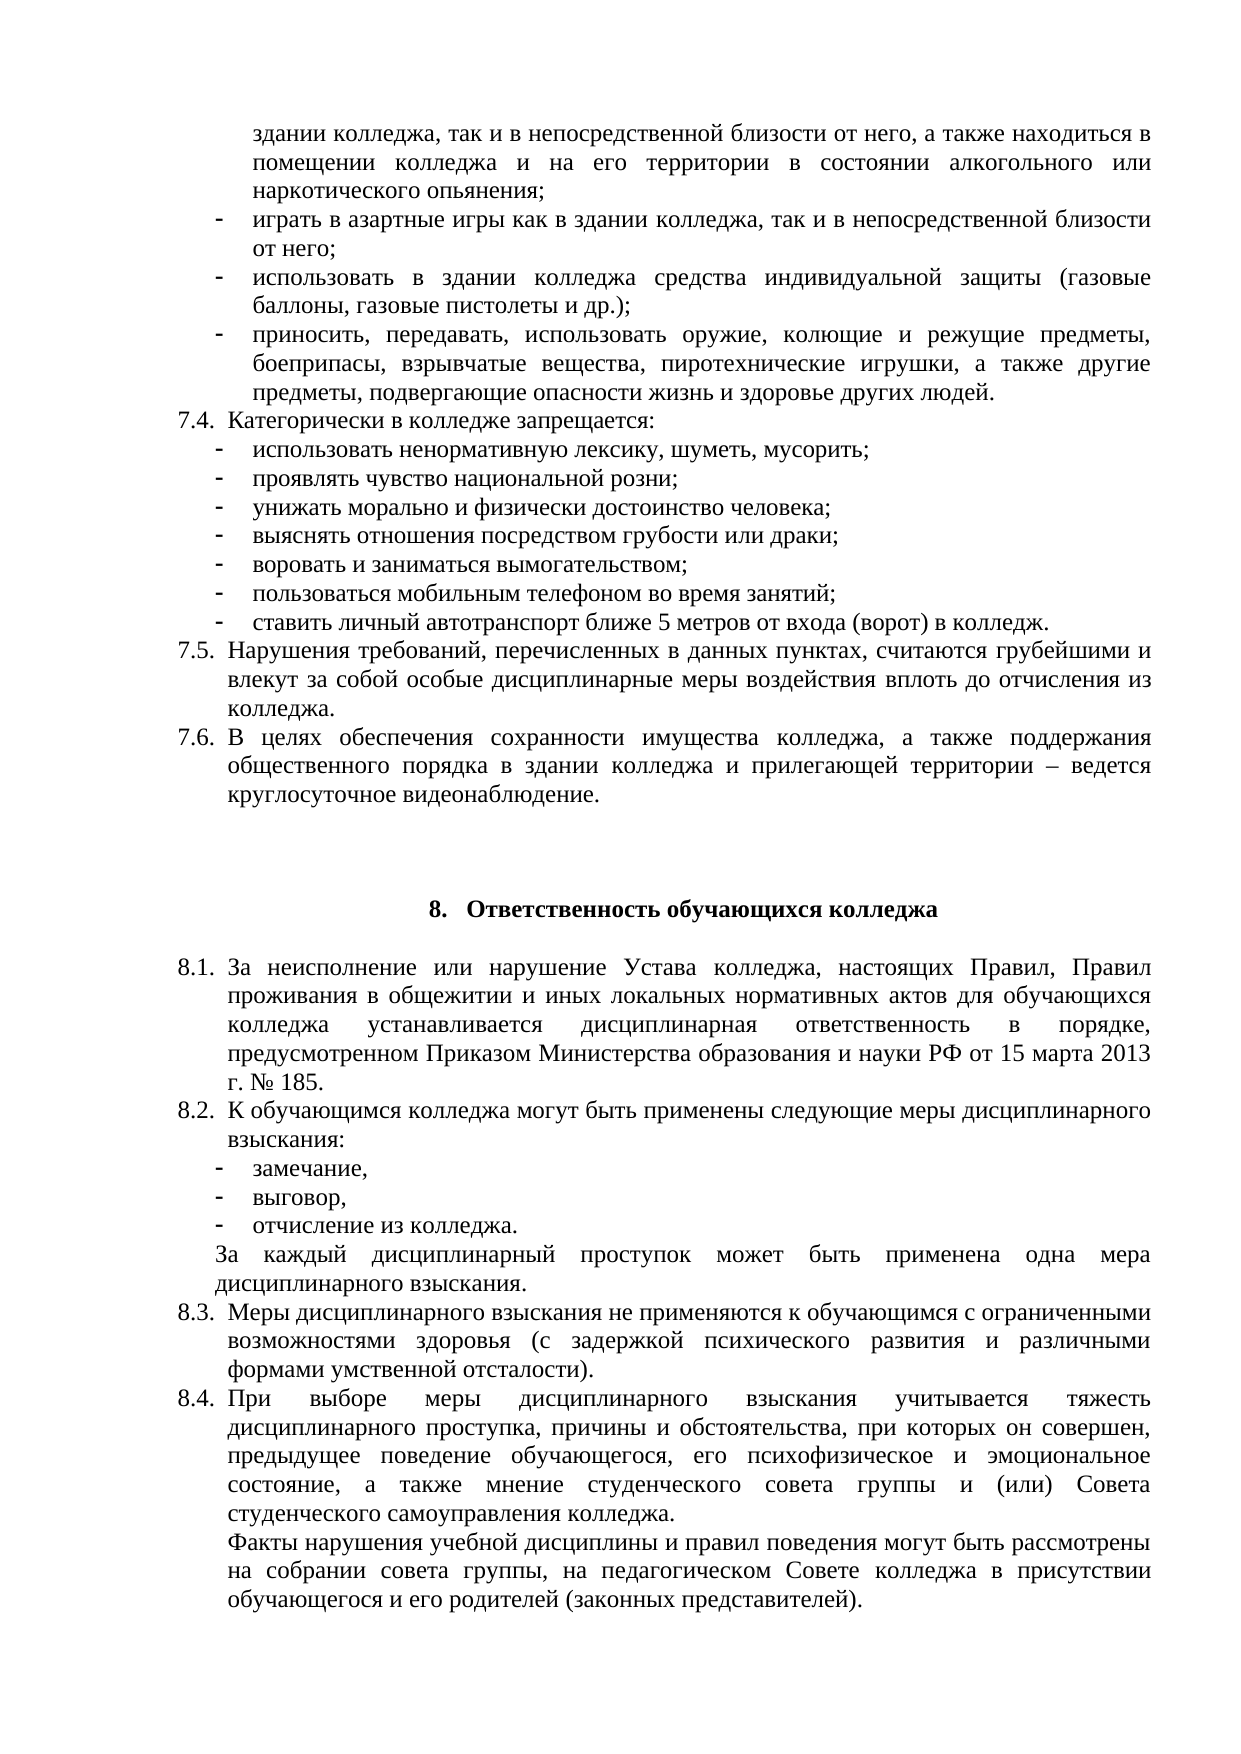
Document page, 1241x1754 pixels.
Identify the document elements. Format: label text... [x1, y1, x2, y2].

list играть в азартные игры как в здании колледжа, так и в непосредственной близости от него; [215, 204, 1152, 262]
list унижать морально и физически достоинство человека; [215, 492, 1152, 521]
list замечание, [215, 1153, 1152, 1182]
list Меры дисциплинарного взыскания не применяются к обучающимся с ограниченными возможностями здоровья (с задержкой психического развития и различными формами умственной отсталости). [177, 1297, 1152, 1383]
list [215, 118, 1152, 204]
list ставить личный автотранспорт ближе 5 метров от входа (ворот) в колледж. [215, 607, 1152, 636]
list проявлять чувство национальной розни; [215, 463, 1152, 492]
list отчисление из колледжа. [215, 1211, 1152, 1239]
list воровать и заниматься вымогательством; [215, 549, 1152, 578]
list Ответственность обучающихся колледжа [215, 894, 1152, 923]
list В целях обеспечения сохранности имущества колледжа, а также поддержания общественного порядка в здании колледжа и прилегающей территории – ведется круглосуточное видеонаблюдение. [177, 722, 1152, 808]
list выговор, [215, 1182, 1152, 1211]
text Факты нарушения учебной дисциплины и правил поведения могут быть рассмотрены на собрании совета группы, на педагогическом Совете колледжа в присутствии обучающегося и его родителей (законных представителей). [227, 1527, 1152, 1613]
list выяснять отношения посредством грубости или драки; [215, 521, 1152, 549]
list использовать ненормативную лексику, шуметь, мусорить; [215, 434, 1152, 463]
list пользоваться мобильным телефоном во время занятий; [215, 578, 1152, 607]
text За каждый дисциплинарный проступок может быть применена одна мера дисциплинарного взыскания. [215, 1239, 1152, 1297]
list При выборе меры дисциплинарного взыскания учитывается тяжесть дисциплинарного проступка, причины и обстоятельства, при которых он совершен, предыдущее поведение обучающегося, его психофизическое и эмоциональное состояние, а также мнение студенческого совета группы и (или) Совета студенческого самоуправления колледжа. [177, 1383, 1152, 1527]
list За неисполнение или нарушение Устава колледжа, настоящих Правил, Правил проживания в общежитии и иных локальных нормативных актов для обучающихся колледжа устанавливается дисциплинарная ответственность в порядке, предусмотренном Приказом Министерства образования и науки РФ от 15 марта 2013 г. № 185. [177, 952, 1152, 1096]
list Категорически в колледже запрещается: [177, 406, 1152, 434]
list использовать в здании колледжа средства индивидуальной защиты (газовые баллоны, газовые пистолеты и др.); [215, 262, 1152, 319]
list приносить, передавать, использовать оружие, колющие и режущие предметы, боеприпасы, взрывчатые вещества, пиротехнические игрушки, а также другие предметы, подвергающие опасности жизнь и здоровье других людей. [215, 319, 1152, 406]
list К обучающимся колледжа могут быть применены следующие меры дисциплинарного взыскания: [177, 1096, 1152, 1153]
list Нарушения требований, перечисленных в данных пунктах, считаются грубейшими и влекут за собой особые дисциплинарные меры воздействия вплоть до отчисления из колледжа. [177, 636, 1152, 722]
